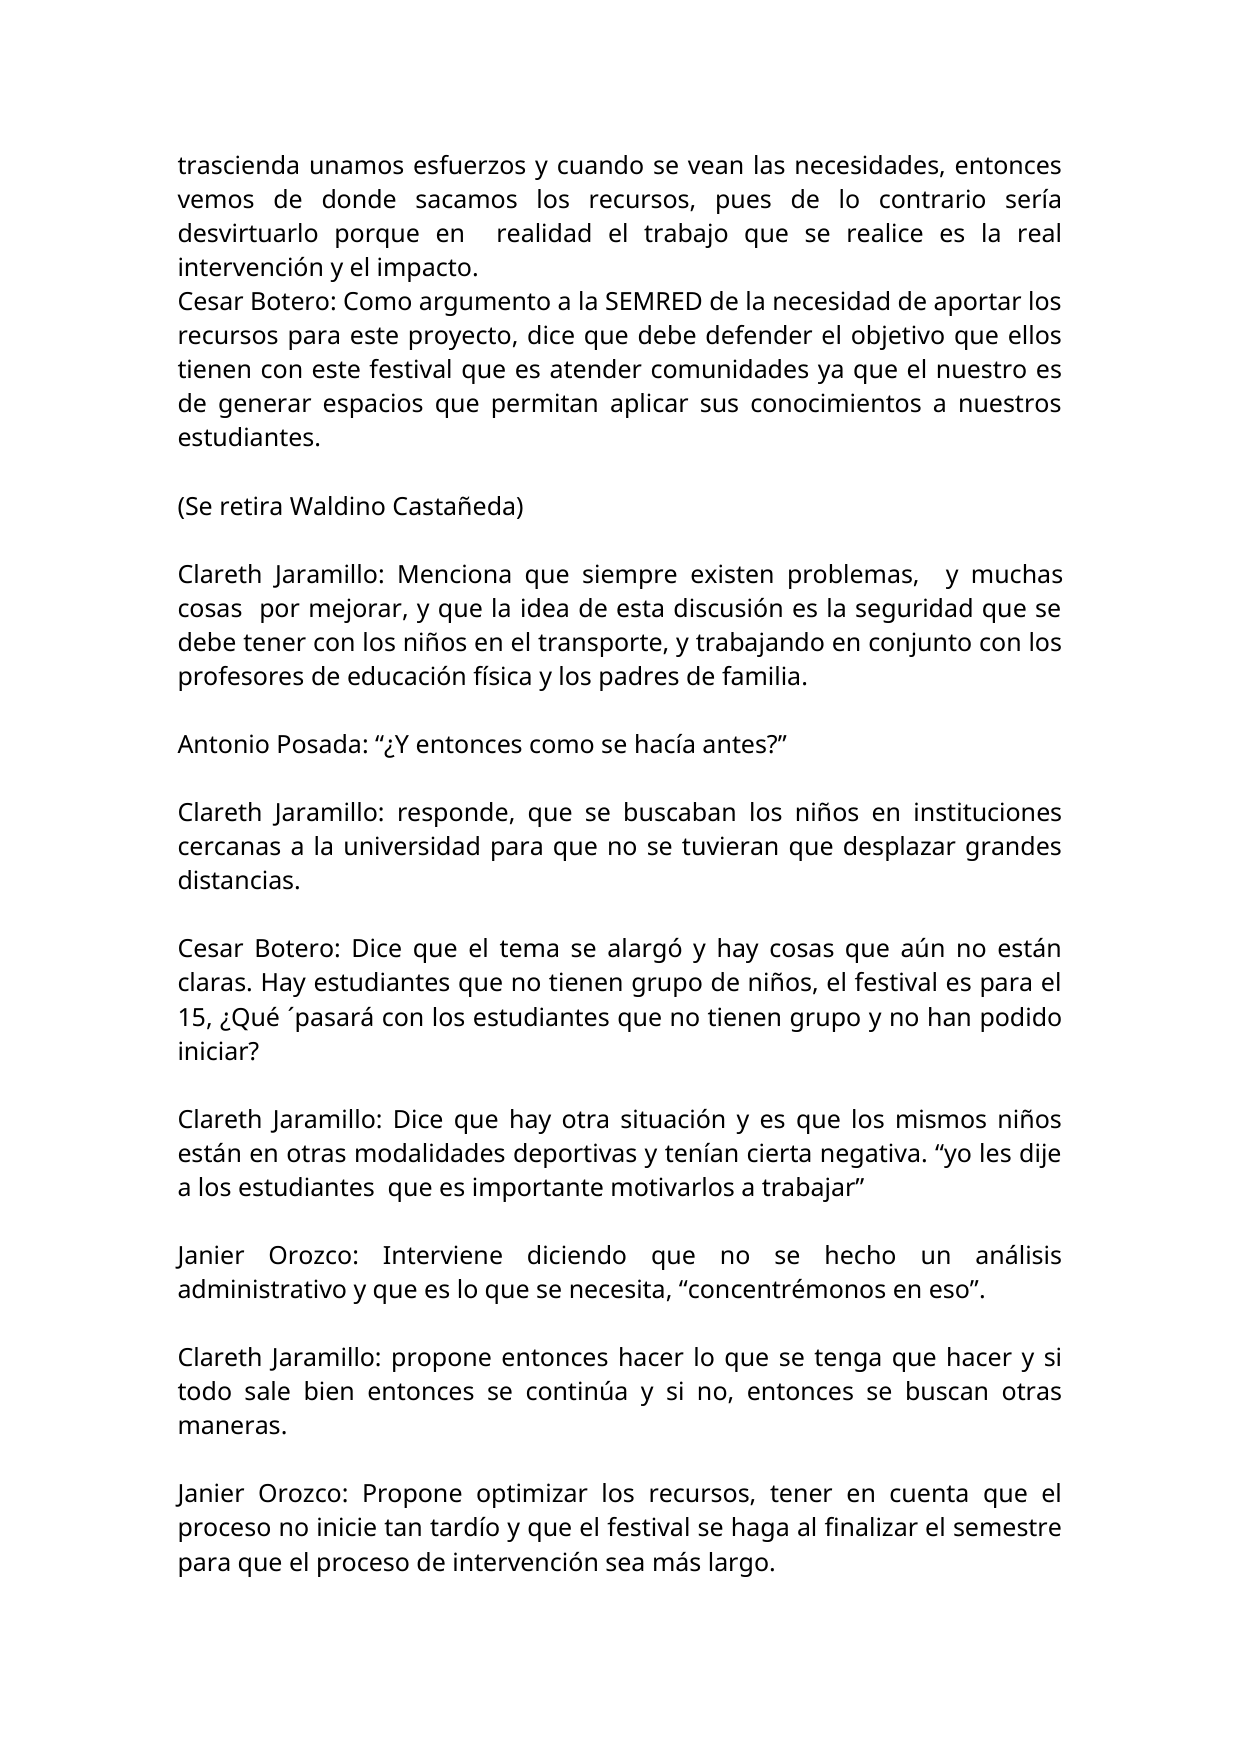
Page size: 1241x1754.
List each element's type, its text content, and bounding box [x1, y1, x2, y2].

text (Se retira Waldino Castañeda) [177, 488, 1063, 522]
text Janier Orozco: Interviene diciendo que no se hecho un análisis administrativo y que es lo que se necesita, “concentrémonos en eso”. [177, 1238, 1063, 1306]
text Clareth Jaramillo: Menciona que siempre existen problemas, y muchas cosas por mejorar, y que la idea de esta discusión es la seguridad que se debe tener con los niños en el transporte, y trabajando en conjunto con los profesores de educación física y los padres de familia. [177, 556, 1063, 693]
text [177, 148, 1063, 284]
text Janier Orozco: Propone optimizar los recursos, tener en cuenta que el proceso no inicie tan tardío y que el festival se haga al finalizar el semestre para que el proceso de intervención sea más largo. [177, 1476, 1063, 1578]
text Cesar Botero: Dice que el tema se alargó y hay cosas que aún no están claras. Hay estudiantes que no tienen grupo de niños, el festival es para el 15, ¿Qué ´pasará con los estudiantes que no tienen grupo y no han podido iniciar? [177, 931, 1063, 1067]
text Clareth Jaramillo: Dice que hay otra situación y es que los mismos niños están en otras modalidades deportivas y tenían cierta negativa. “yo les dije a los estudiantes que es importante motivarlos a trabajar” [177, 1101, 1063, 1203]
text Clareth Jaramillo: responde, que se buscaban los niños en instituciones cercanas a la universidad para que no se tuvieran que desplazar grandes distancias. [177, 795, 1063, 897]
text Antonio Posada: “¿Y entonces como se hacía antes?” [177, 727, 1063, 761]
text Cesar Botero: Como argumento a la SEMRED de la necesidad de aportar los recursos para este proyecto, dice que debe defender el objetivo que ellos tienen con este festival que es atender comunidades ya que el nuestro es de generar espacios que permitan aplicar sus conocimientos a nuestros estudiantes. [177, 284, 1063, 454]
text Clareth Jaramillo: propone entonces hacer lo que se tenga que hacer y si todo sale bien entonces se continúa y si no, entonces se buscan otras maneras. [177, 1340, 1063, 1442]
